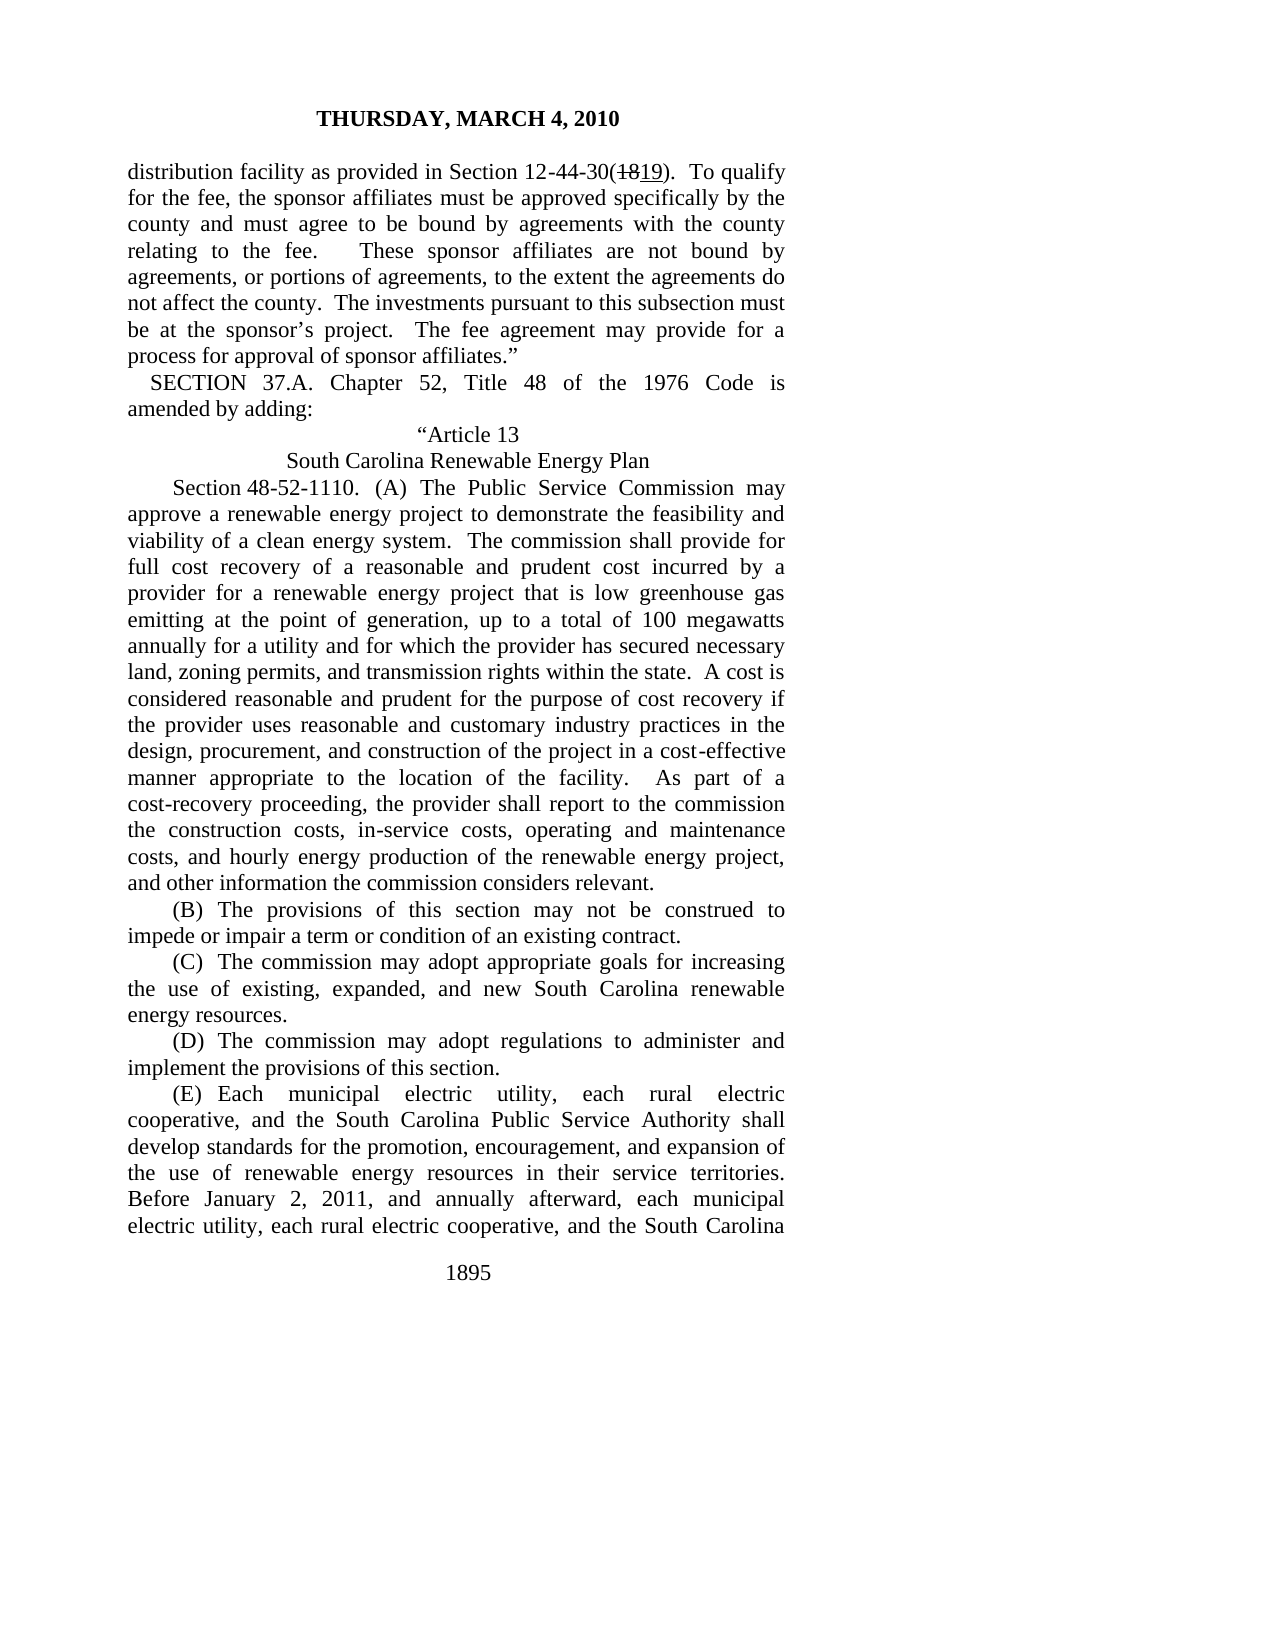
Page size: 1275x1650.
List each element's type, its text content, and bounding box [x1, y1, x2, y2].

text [127, 158, 786, 368]
text South Carolina Renewable Energy Plan [127, 448, 786, 474]
text Section 48-52-1110. (A) The Public Service Commission may approve a renewable energy project to demonstrate the feasibility and viability of a clean energy system. The commission shall provide for full cost recovery of a reasonable and prudent cost incurred by a provider for a renewable energy project that is low greenhouse gas emitting at the point of generation, up to a total of 100 megawatts annually for a utility and for which the provider has secured necessary land, zoning permits, and transmission rights within the state. A cost is considered reasonable and prudent for the purpose of cost recovery if the provider uses reasonable and customary industry practices in the design, procurement, and construction of the project in a cost-effective manner appropriate to the location of the facility. As part of a cost-recovery proceeding, the provider shall report to the commission the construction costs, in-service costs, operating and maintenance costs, and hourly energy production of the renewable energy project, and other information the commission considers relevant. [127, 474, 786, 896]
text “Article 13 [127, 421, 786, 448]
text SECTION 37.A. Chapter 52, Title 48 of the 1976 Code is amended by adding: [127, 368, 786, 421]
text (D) The commission may adopt regulations to administer and implement the provisions of this section. [127, 1027, 786, 1080]
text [127, 1080, 786, 1238]
text (C) The commission may adopt appropriate goals for increasing the use of existing, expanded, and new South Carolina renewable energy resources. [127, 948, 786, 1027]
text (B) The provisions of this section may not be construed to impede or impair a term or condition of an existing contract. [127, 896, 786, 948]
